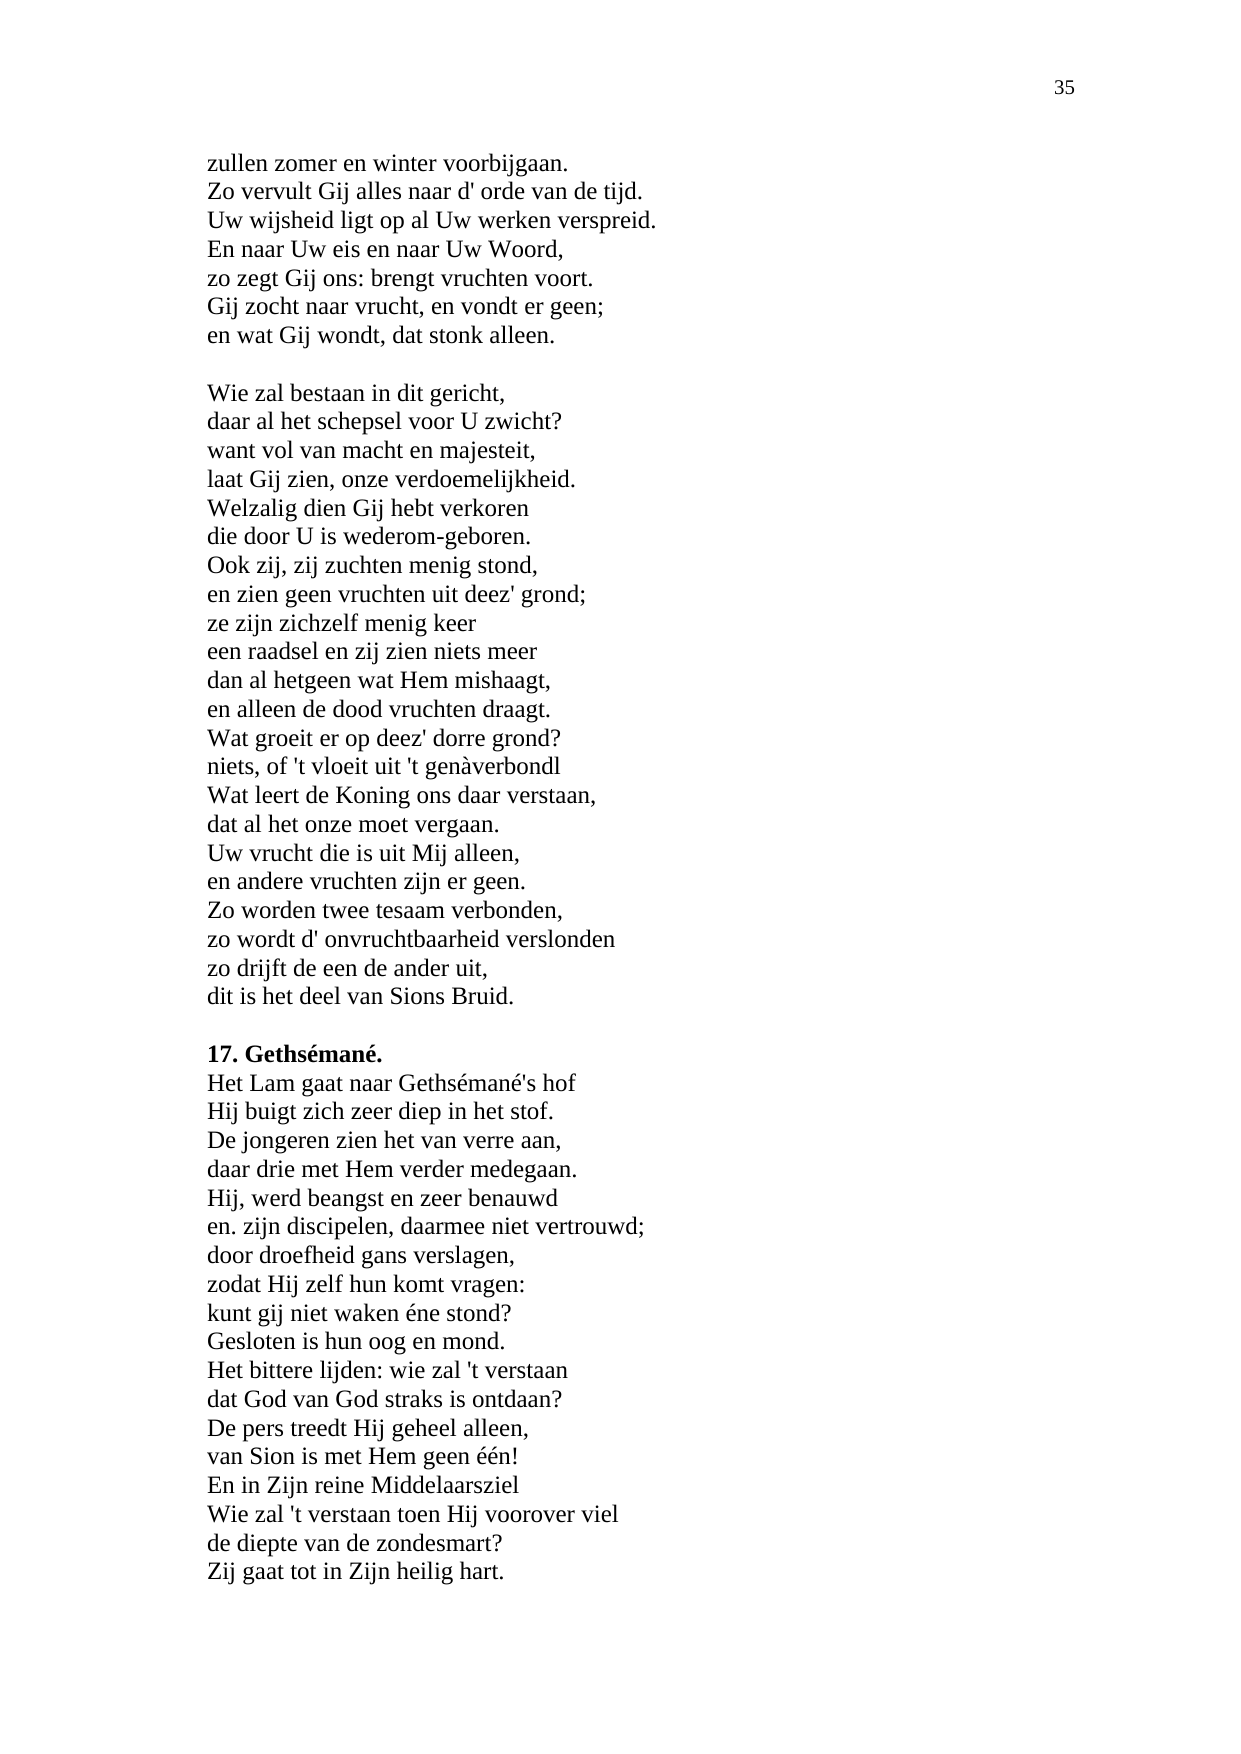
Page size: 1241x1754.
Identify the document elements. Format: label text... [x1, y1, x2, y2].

text De pers treedt Hij geheel alleen, [207, 1413, 1075, 1441]
text Het bittere lijden: wie zal 't verstaan [207, 1355, 1075, 1384]
text want vol van macht en majesteit, [207, 435, 1075, 464]
text en. zijn discipelen, daarmee niet vertrouwd; [207, 1211, 1075, 1240]
text Wat leert de Koning ons daar verstaan, [207, 780, 1075, 809]
text en wat Gij wondt, dat stonk alleen. [207, 320, 1075, 349]
text Zo vervult Gij alles naar d' orde van de tijd. [207, 176, 1075, 205]
text dat al het onze moet vergaan. [207, 809, 1075, 838]
text daar drie met Hem verder medegaan. [207, 1154, 1075, 1183]
text Zo worden twee tesaam verbonden, [207, 895, 1075, 924]
text zo wordt d' onvruchtbaarheid verslonden [207, 924, 1075, 953]
text en andere vruchten zijn er geen. [207, 866, 1075, 895]
text zodat Hij zelf hun komt vragen: [207, 1269, 1075, 1298]
text Gij zocht naar vrucht, en vondt er geen; [207, 291, 1075, 320]
text zo drijft de een de ander uit, [207, 953, 1075, 981]
text van Sion is met Hem geen één! [207, 1441, 1075, 1470]
text een raadsel en zij zien niets meer [207, 636, 1075, 665]
text niets, of 't vloeit uit 't genàverbondl [207, 751, 1075, 780]
text daar al het schepsel voor U zwicht? [207, 406, 1075, 435]
text zullen zomer en winter voorbijgaan. [207, 148, 1075, 176]
text zo zegt Gij ons: brengt vruchten voort. [207, 263, 1075, 291]
text door droefheid gans verslagen, [207, 1240, 1075, 1269]
text Wie zal bestaan in dit gericht, [207, 378, 1075, 406]
text laat Gij zien, onze verdoemelijkheid. [207, 464, 1075, 493]
text Wie zal 't verstaan toen Hij voorover viel [207, 1499, 1075, 1528]
text dan al hetgeen wat Hem mishaagt, [207, 665, 1075, 694]
text Uw vrucht die is uit Mij alleen, [207, 838, 1075, 866]
text Zij gaat tot in Zijn heilig hart. [207, 1556, 1075, 1585]
text De jongeren zien het van verre aan, [207, 1125, 1075, 1154]
text en alleen de dood vruchten draagt. [207, 694, 1075, 723]
text Ook zij, zij zuchten menig stond, [207, 550, 1075, 579]
text dat God van God straks is ontdaan? [207, 1384, 1075, 1413]
text de diepte van de zondesmart? [207, 1528, 1075, 1556]
text Uw wijsheid ligt op al Uw werken verspreid. [207, 205, 1075, 234]
text Gesloten is hun oog en mond. [207, 1326, 1075, 1355]
text dit is het deel van Sions Bruid. [207, 981, 1075, 1010]
text kunt gij niet waken éne stond? [207, 1298, 1075, 1326]
text en zien geen vruchten uit deez' grond; [207, 579, 1075, 608]
text die door U is wederom-geboren. [207, 521, 1075, 550]
text ze zijn zichzelf menig keer [207, 608, 1075, 636]
text Hij, werd beangst en zeer benauwd [207, 1183, 1075, 1211]
text En in Zijn reine Middelaarsziel [207, 1470, 1075, 1499]
text 17. Gethsémané. [207, 1039, 1075, 1068]
text Het Lam gaat naar Gethsémané's hof [207, 1068, 1075, 1096]
text Hij buigt zich zeer diep in het stof. [207, 1096, 1075, 1125]
text Welzalig dien Gij hebt verkoren [207, 493, 1075, 521]
text Wat groeit er op deez' dorre grond? [207, 723, 1075, 751]
text En naar Uw eis en naar Uw Woord, [207, 234, 1075, 263]
